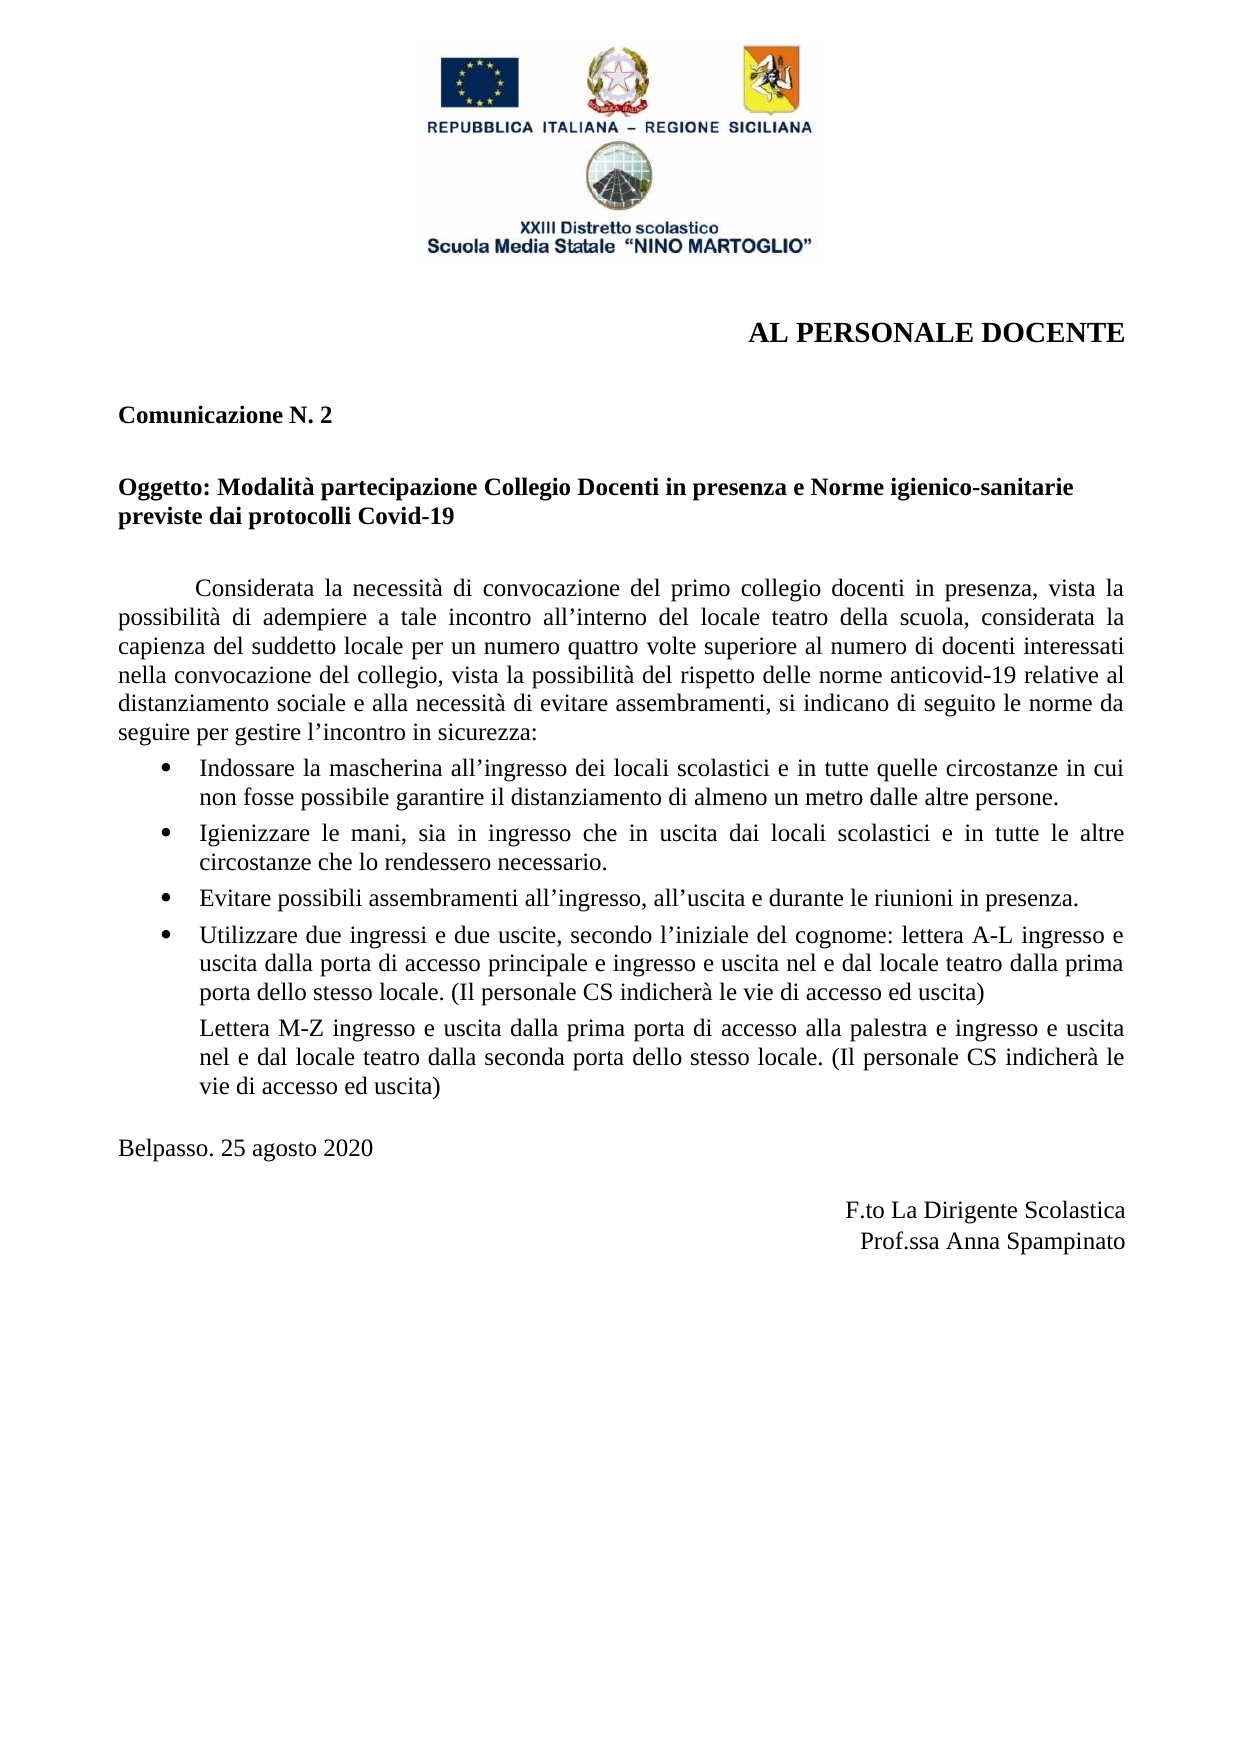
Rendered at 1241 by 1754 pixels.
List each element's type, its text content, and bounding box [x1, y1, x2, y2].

subtitle Igienizzare le mani, sia in ingresso che in uscita dai locali scolastici e in tutte le altre circostanze che lo rendessero necessario. [162, 818, 1126, 876]
text F.to La Dirigente Scolastica [118, 1195, 1126, 1224]
subtitle Indossare la mascherina all’ingresso dei locali scolastici e in tutte quelle circostanze in cui non fosse possibile garantire il distanziamento di almeno un metro dalle altre persone. [162, 753, 1126, 811]
text Prof.ssa Anna Spampinato [118, 1226, 1126, 1255]
subtitle Comunicazione N. 2 [118, 400, 1126, 428]
subtitle Oggetto: Modalità partecipazione Collegio Docenti in presenza e Norme igienico-sanitarie previste dai protocolli Covid-19 [118, 472, 1126, 530]
subtitle Utilizzare due ingressi e due uscite, secondo l’iniziale del cognome: lettera A-L ingresso e uscita dalla porta di accesso principale e ingresso e uscita nel e dal locale teatro dalla prima porta dello stesso locale. (Il personale CS indicherà le vie di accesso ed uscita) [162, 920, 1126, 1006]
text Belpasso. 25 agosto 2020 [118, 1133, 1126, 1162]
subtitle Evitare possibili assembramenti all’ingresso, all’uscita e durante le riunioni in presenza. [162, 883, 1126, 912]
picture [418, 39, 820, 260]
subtitle Lettera M-Z ingresso e uscita dalla prima porta di accesso alla palestra e ingresso e uscita nel e dal locale teatro dalla seconda porta dello stesso locale. (Il personale CS indicherà le vie di accesso ed uscita) [199, 1013, 1126, 1100]
subtitle Considerata la necessità di convocazione del primo collegio docenti in presenza, vista la possibilità di adempiere a tale incontro all’interno del locale teatro della scuola, considerata la capienza del suddetto locale per un numero quattro volte superiore al numero di docenti interessati nella convocazione del collegio, vista la possibilità del rispetto delle norme anticovid-19 relative al distanziamento sociale e alla necessità di evitare assembramenti, si indicano di seguito le norme da seguire per gestire l’incontro in sicurezza: [118, 573, 1126, 746]
subtitle AL PERSONALE DOCENTE [118, 316, 1126, 349]
